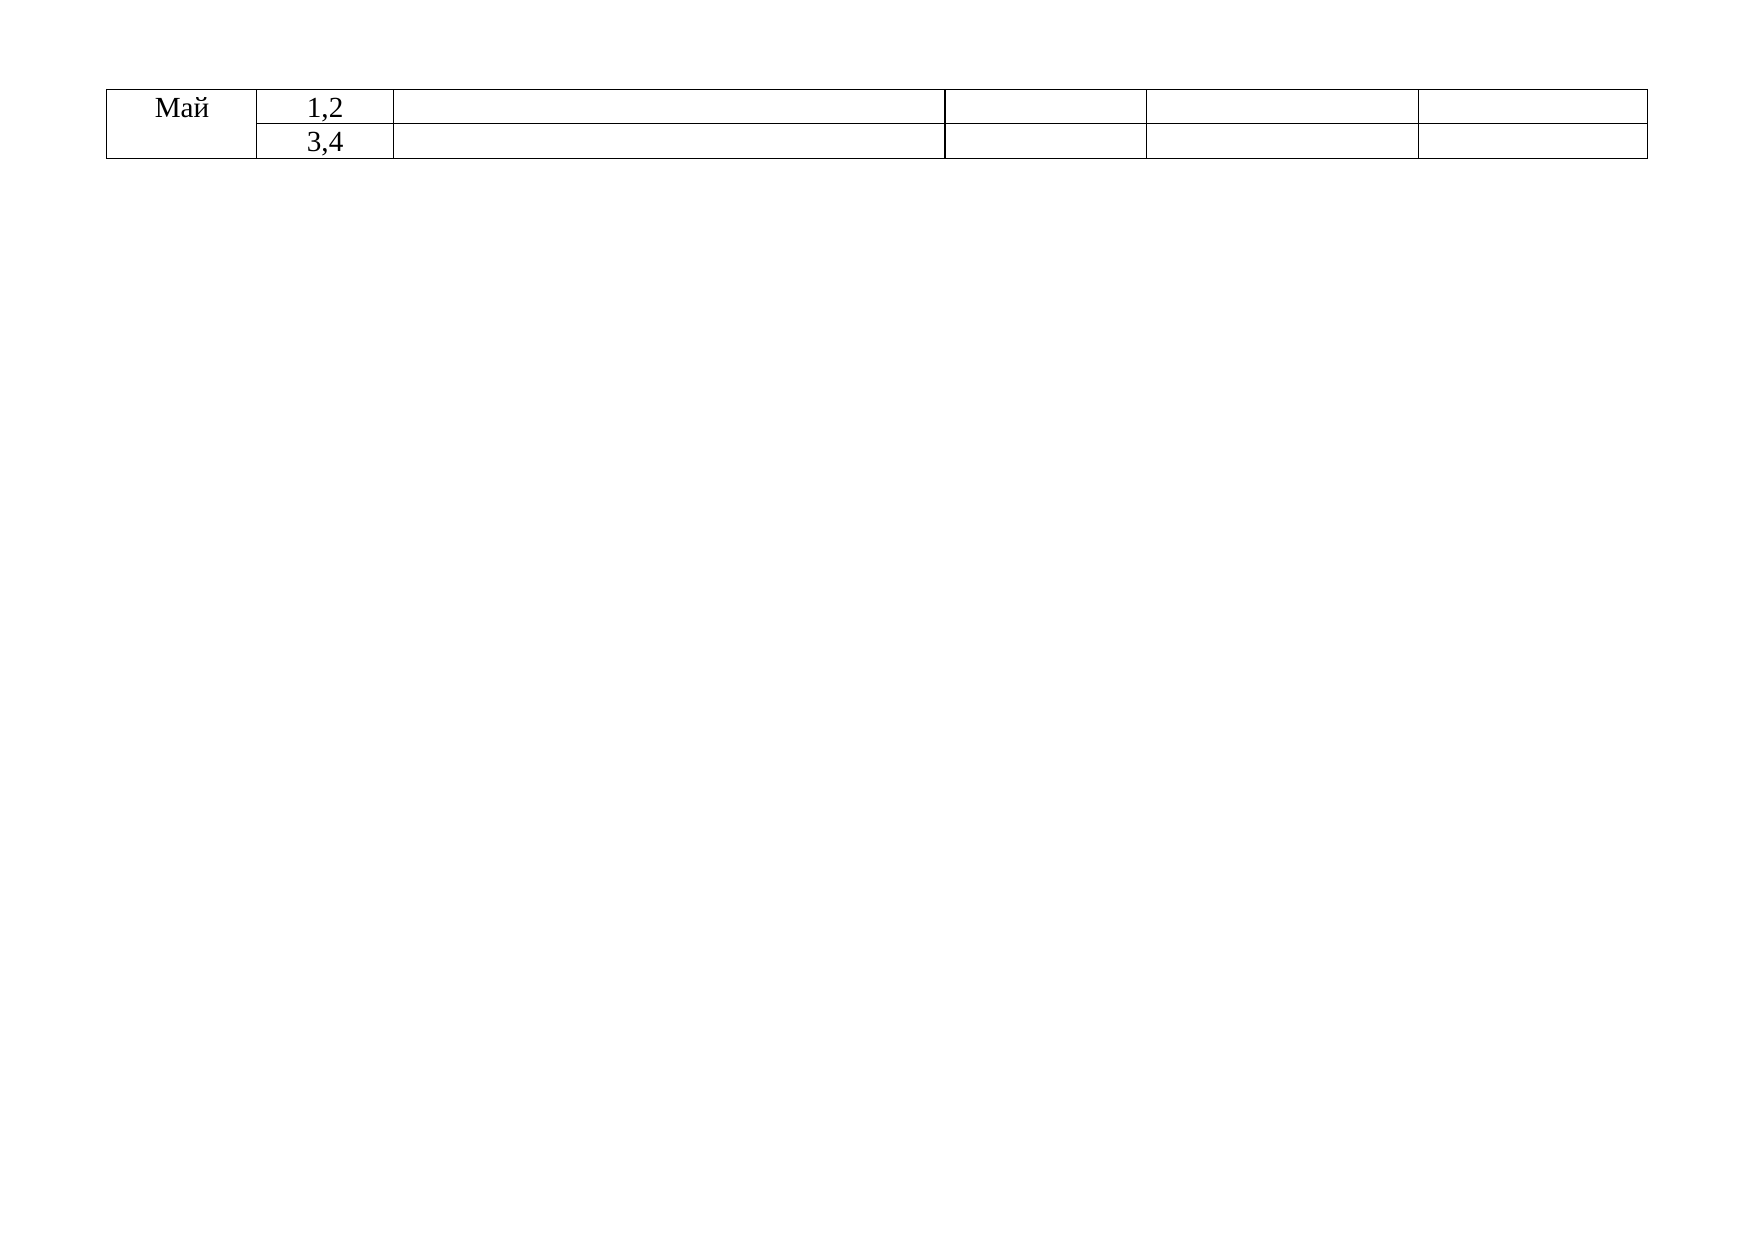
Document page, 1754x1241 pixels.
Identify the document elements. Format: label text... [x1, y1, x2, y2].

table_cell Май [107, 90, 256, 158]
table_cell [394, 90, 944, 123]
table_cell [946, 124, 1146, 158]
table_cell [1419, 90, 1647, 123]
table_cell [946, 90, 1146, 123]
table_cell [1419, 124, 1647, 158]
table_cell [1147, 124, 1418, 158]
table_cell 1,2 [257, 90, 393, 123]
table_cell [394, 124, 944, 158]
table_cell [1147, 90, 1418, 123]
table_cell 3,4 [257, 124, 393, 158]
